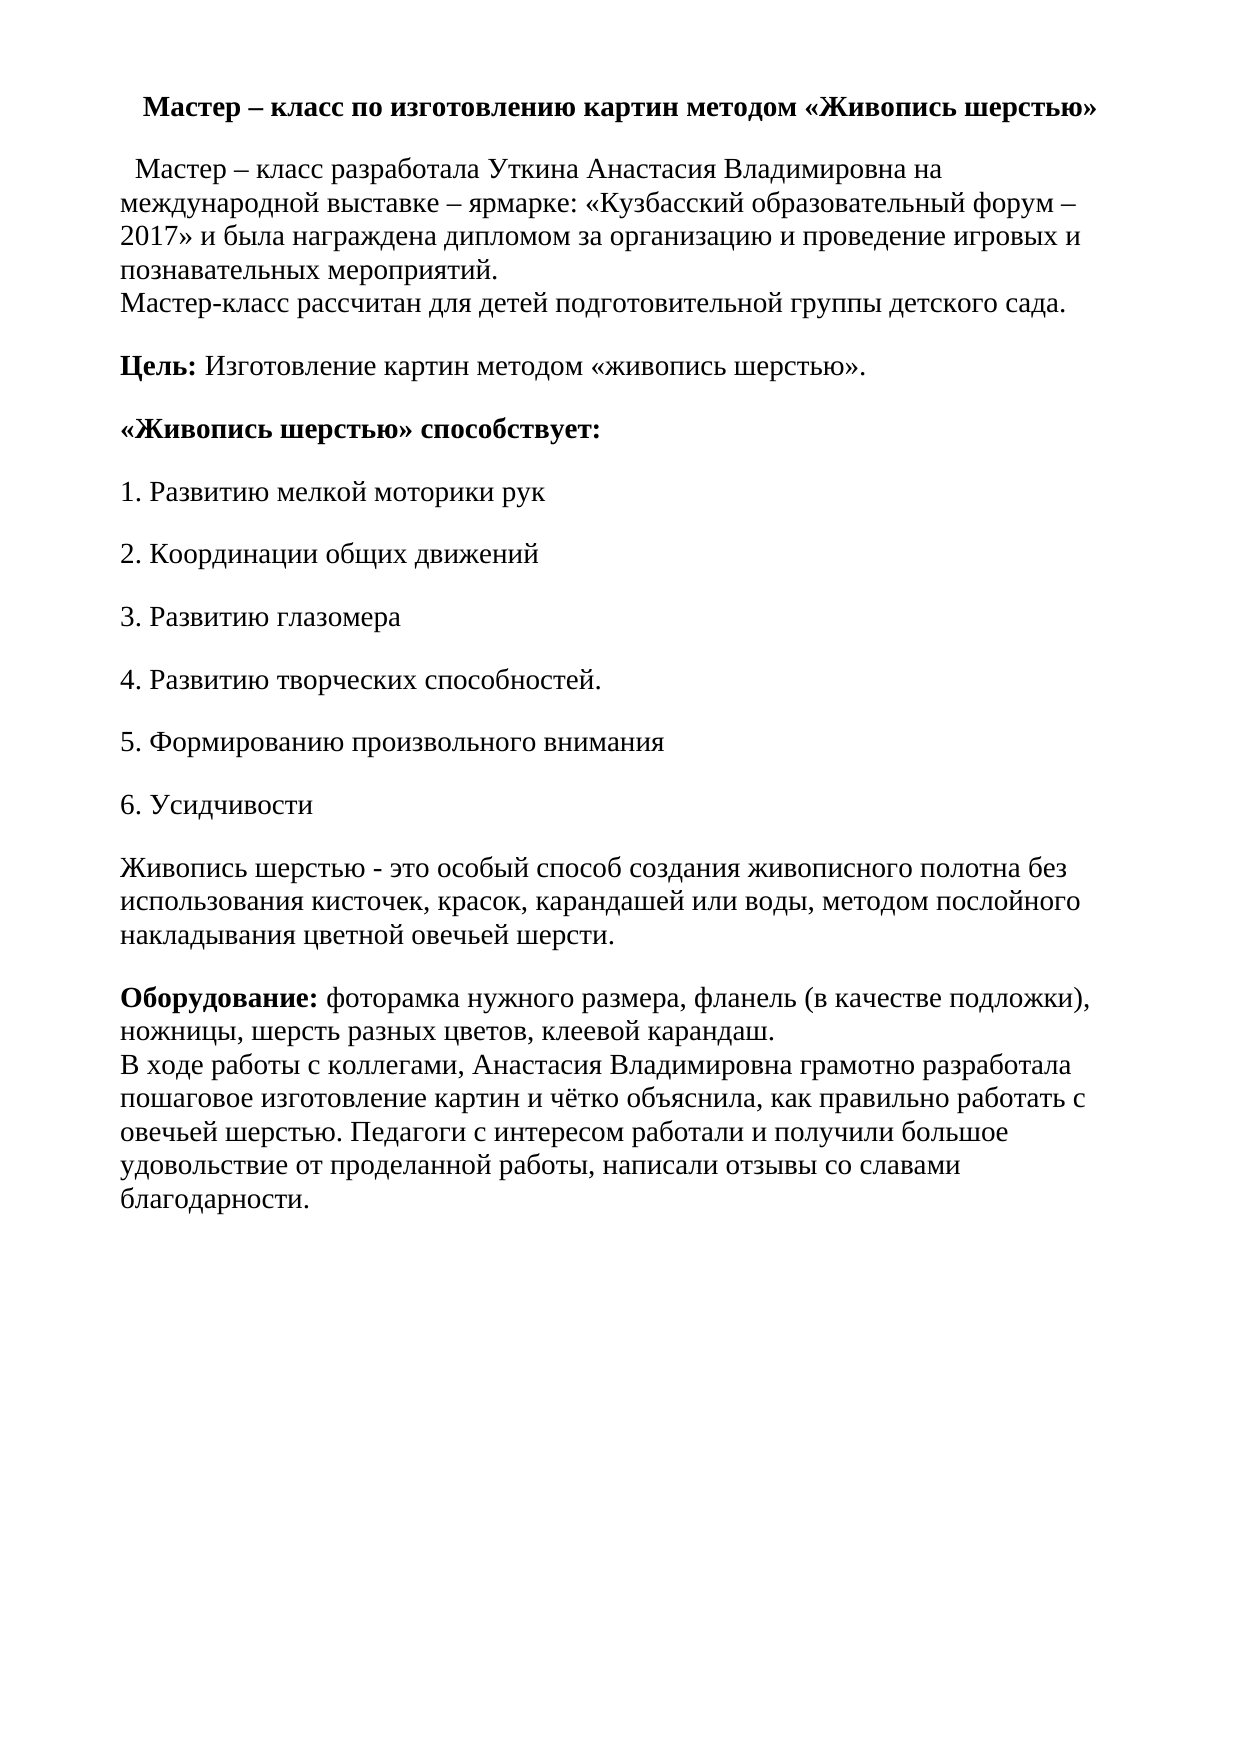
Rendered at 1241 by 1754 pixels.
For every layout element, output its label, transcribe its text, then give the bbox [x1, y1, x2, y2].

text 5. Формированию произвольного внимания [120, 724, 1120, 758]
text 4. Развитию творческих способностей. [120, 662, 1120, 695]
text Оборудование: фоторамка нужного размера, фланель (в качестве подложки), ножницы, шерсть разных цветов, клеевой карандаш. [120, 980, 1120, 1047]
text Мастер – класс по изготовлению картин методом «Живопись шерстью» [120, 89, 1120, 122]
text В ходе работы с коллегами, Анастасия Владимировна грамотно разработала пошаговое изготовление картин и чётко объяснила, как правильно работать с овечьей шерстью. Педагоги с интересом работали и получили большое удовольствие от проделанной работы, написали отзывы со славами благодарности. [120, 1047, 1120, 1214]
text 3. Развитию глазомера [120, 599, 1120, 633]
text Цель: Изготовление картин методом «живопись шерстью». [120, 348, 1120, 382]
text 2. Координации общих движений [120, 536, 1120, 570]
text 6. Усидчивости [120, 787, 1120, 821]
text Мастер – класс разработала Уткина Анастасия Владимировна на международной выставке – ярмарке: «Кузбасский образовательный форум – 2017» и была награждена дипломом за организацию и проведение игровых и познавательных мероприятий. Мастер-класс рассчитан для детей подготовительной группы детского сада. [120, 151, 1120, 319]
text Живопись шерстью - это особый способ создания живописного полотна без использования кисточек, красок, карандашей или воды, методом послойного накладывания цветной овечьей шерсти. [120, 850, 1120, 951]
text «Живопись шерстью» способствует: [120, 411, 1120, 444]
text 1. Развитию мелкой моторики рук [120, 474, 1120, 507]
